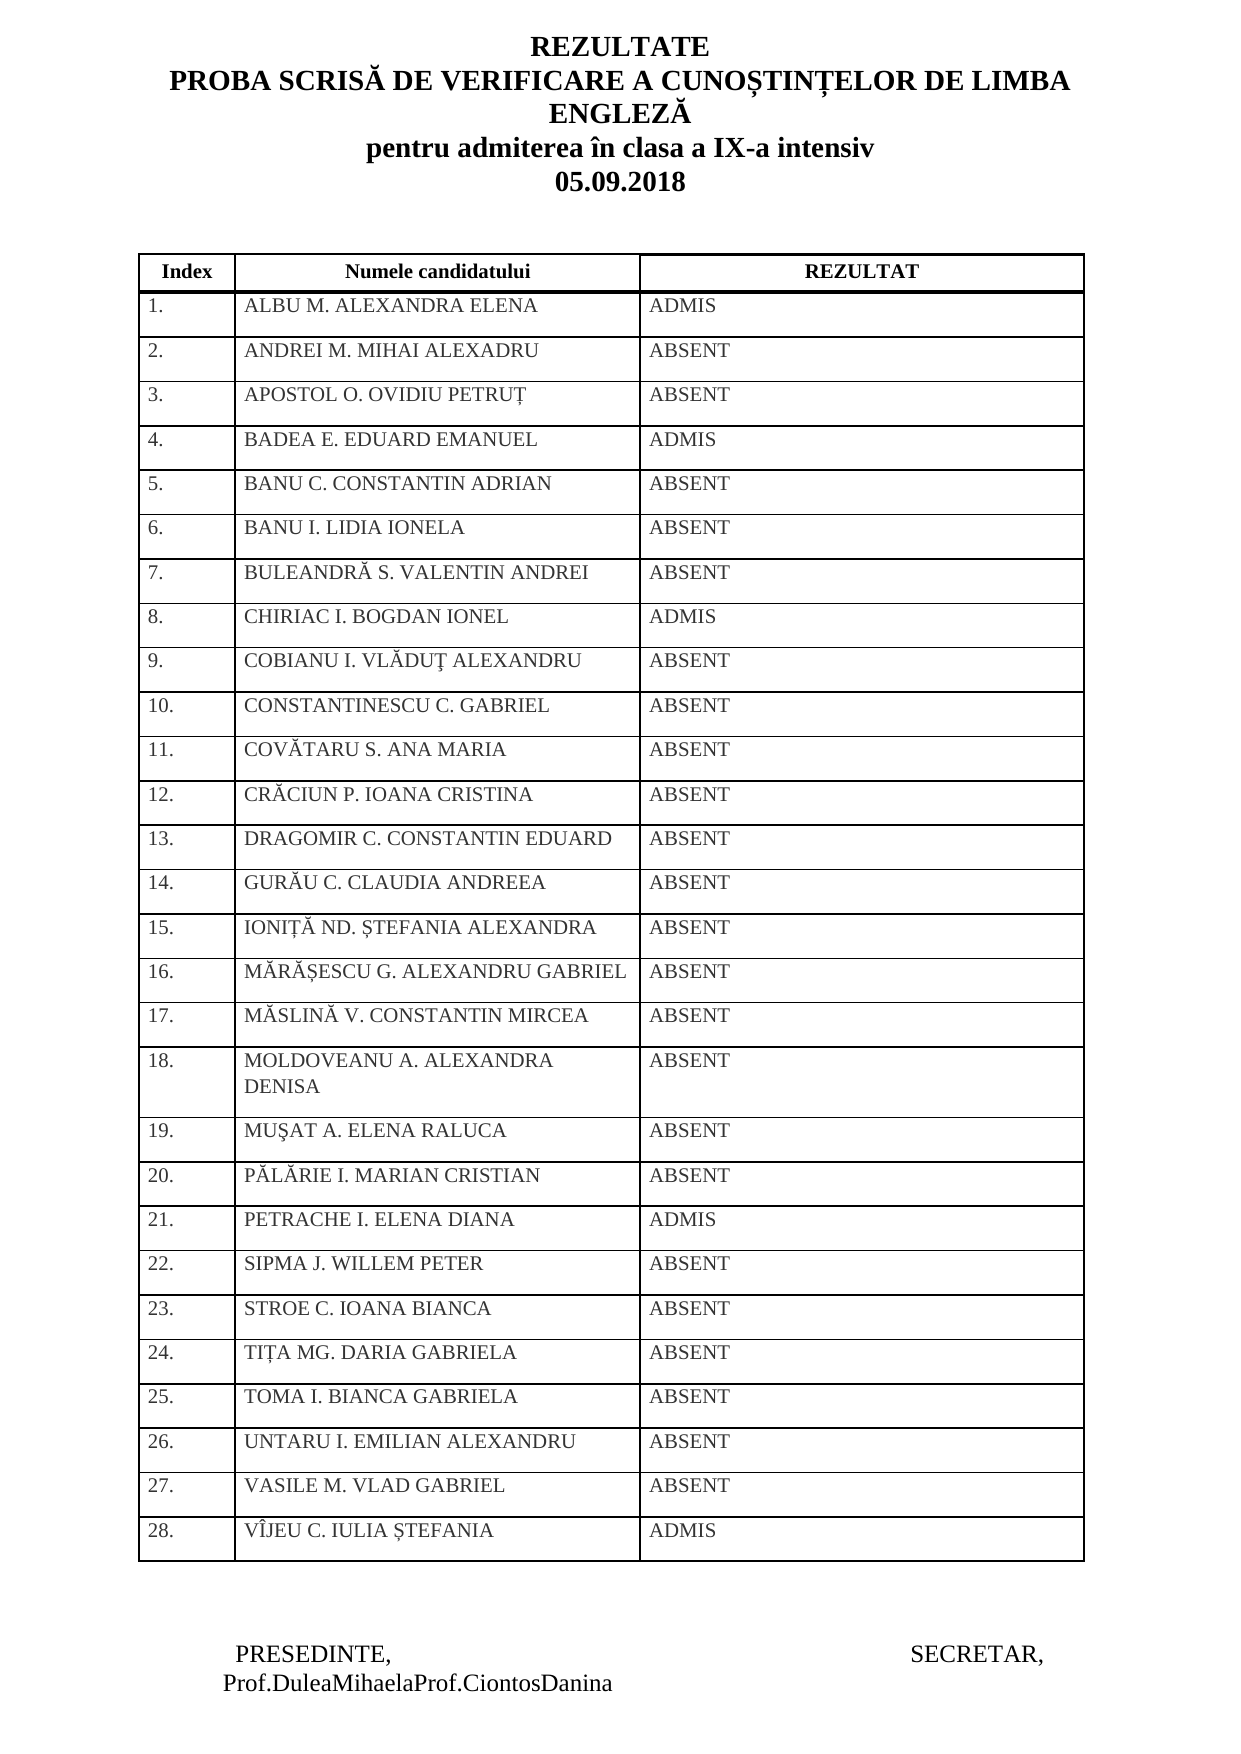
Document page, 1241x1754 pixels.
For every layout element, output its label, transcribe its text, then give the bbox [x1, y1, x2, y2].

table_cell MOLDOVEANU A. ALEXANDRA DENISA [236, 1048, 639, 1117]
table_cell CONSTANTINESCU C. GABRIEL [236, 693, 639, 736]
table_header Index [140, 255, 234, 290]
table_cell MĂSLINĂ V. CONSTANTIN MIRCEA [236, 1003, 639, 1046]
table_cell DRAGOMIR C. CONSTANTIN EDUARD [236, 826, 639, 869]
table_cell [140, 1296, 234, 1338]
table_cell ABSENT [641, 782, 1083, 824]
table_cell [140, 826, 234, 869]
table_cell ABSENT [641, 915, 1083, 957]
table_cell CRĂCIUN P. IOANA CRISTINA [236, 782, 639, 824]
table_cell ADMIS [641, 604, 1083, 647]
table_cell BANU C. CONSTANTIN ADRIAN [236, 471, 639, 514]
table_cell [140, 382, 234, 425]
table_cell ABSENT [641, 959, 1083, 1002]
table_cell SIPMA J. WILLEM PETER [236, 1251, 639, 1294]
table_cell ADMIS [641, 1518, 1083, 1560]
table_cell PETRACHE I. ELENA DIANA [236, 1207, 639, 1250]
table_cell [140, 1518, 234, 1560]
table_cell ABSENT [641, 1473, 1083, 1516]
table_cell [140, 915, 234, 957]
table_cell ABSENT [641, 1003, 1083, 1046]
table_cell ABSENT [641, 870, 1083, 913]
table_cell [140, 1385, 234, 1427]
table_cell ABSENT [641, 382, 1083, 425]
table_cell ABSENT [641, 1340, 1083, 1383]
table_cell ABSENT [641, 1296, 1083, 1338]
table_cell [140, 693, 234, 736]
table_cell [140, 648, 234, 691]
table_cell MĂRĂȘESCU G. ALEXANDRU GABRIEL [236, 959, 639, 1002]
table_cell ALBU M. ALEXANDRA ELENA [236, 294, 639, 336]
table_cell [140, 1473, 234, 1516]
table_cell [140, 1429, 234, 1472]
table_cell ADMIS [641, 427, 1083, 469]
table_cell [140, 294, 234, 336]
table_cell [140, 338, 234, 381]
table_cell ADMIS [641, 294, 1083, 336]
table_cell ABSENT [641, 471, 1083, 514]
table_header Numele candidatului [236, 255, 639, 290]
table_cell [140, 870, 234, 913]
table_header REZULTAT [641, 256, 1083, 290]
table_cell [140, 1340, 234, 1383]
table_cell ABSENT [641, 1163, 1083, 1205]
table_cell [140, 1118, 234, 1161]
table_cell CHIRIAC I. BOGDAN IONEL [236, 604, 639, 647]
table_cell APOSTOL O. OVIDIU PETRUȚ [236, 382, 639, 425]
table_cell VASILE M. VLAD GABRIEL [236, 1473, 639, 1516]
table_cell BANU I. LIDIA IONELA [236, 515, 639, 558]
table_cell ABSENT [641, 648, 1083, 691]
table_cell [140, 427, 234, 469]
table_cell ABSENT [641, 1118, 1083, 1161]
table_cell ADMIS [641, 1207, 1083, 1250]
table_cell ABSENT [641, 693, 1083, 736]
table_cell [140, 560, 234, 602]
table_cell UNTARU I. EMILIAN ALEXANDRU [236, 1429, 639, 1472]
table_cell ABSENT [641, 737, 1083, 780]
table_cell ABSENT [641, 1048, 1083, 1117]
table_cell [140, 471, 234, 514]
table_cell [140, 1048, 234, 1117]
table_cell [140, 1163, 234, 1205]
table_cell VÎJEU C. IULIA ȘTEFANIA [236, 1518, 639, 1560]
table_cell TIȚA MG. DARIA GABRIELA [236, 1340, 639, 1383]
table_cell ABSENT [641, 826, 1083, 869]
table_cell [140, 1003, 234, 1046]
table_cell [140, 1251, 234, 1294]
table_cell MUŞAT A. ELENA RALUCA [236, 1118, 639, 1161]
table_cell [140, 959, 234, 1002]
table_cell ABSENT [641, 1251, 1083, 1294]
table_cell COBIANU I. VLĂDUŢ ALEXANDRU [236, 648, 639, 691]
table_cell PĂLĂRIE I. MARIAN CRISTIAN [236, 1163, 639, 1205]
table_cell IONIȚĂ ND. ȘTEFANIA ALEXANDRA [236, 915, 639, 957]
table_cell COVĂTARU S. ANA MARIA [236, 737, 639, 780]
table_cell [140, 515, 234, 558]
table_cell [140, 1207, 234, 1250]
table_cell ABSENT [641, 515, 1083, 558]
table_cell [140, 782, 234, 824]
table_cell BULEANDRĂ S. VALENTIN ANDREI [236, 560, 639, 602]
table_cell [140, 604, 234, 647]
table_cell ABSENT [641, 338, 1083, 381]
table_cell ABSENT [641, 1385, 1083, 1427]
table_cell [140, 737, 234, 780]
table_cell BADEA E. EDUARD EMANUEL [236, 427, 639, 469]
table_cell TOMA I. BIANCA GABRIELA [236, 1385, 639, 1427]
table_cell ABSENT [641, 1429, 1083, 1472]
table_cell ANDREI M. MIHAI ALEXADRU [236, 338, 639, 381]
table_cell GURĂU C. CLAUDIA ANDREEA [236, 870, 639, 913]
table_cell STROE C. IOANA BIANCA [236, 1296, 639, 1338]
table_cell ABSENT [641, 560, 1083, 602]
